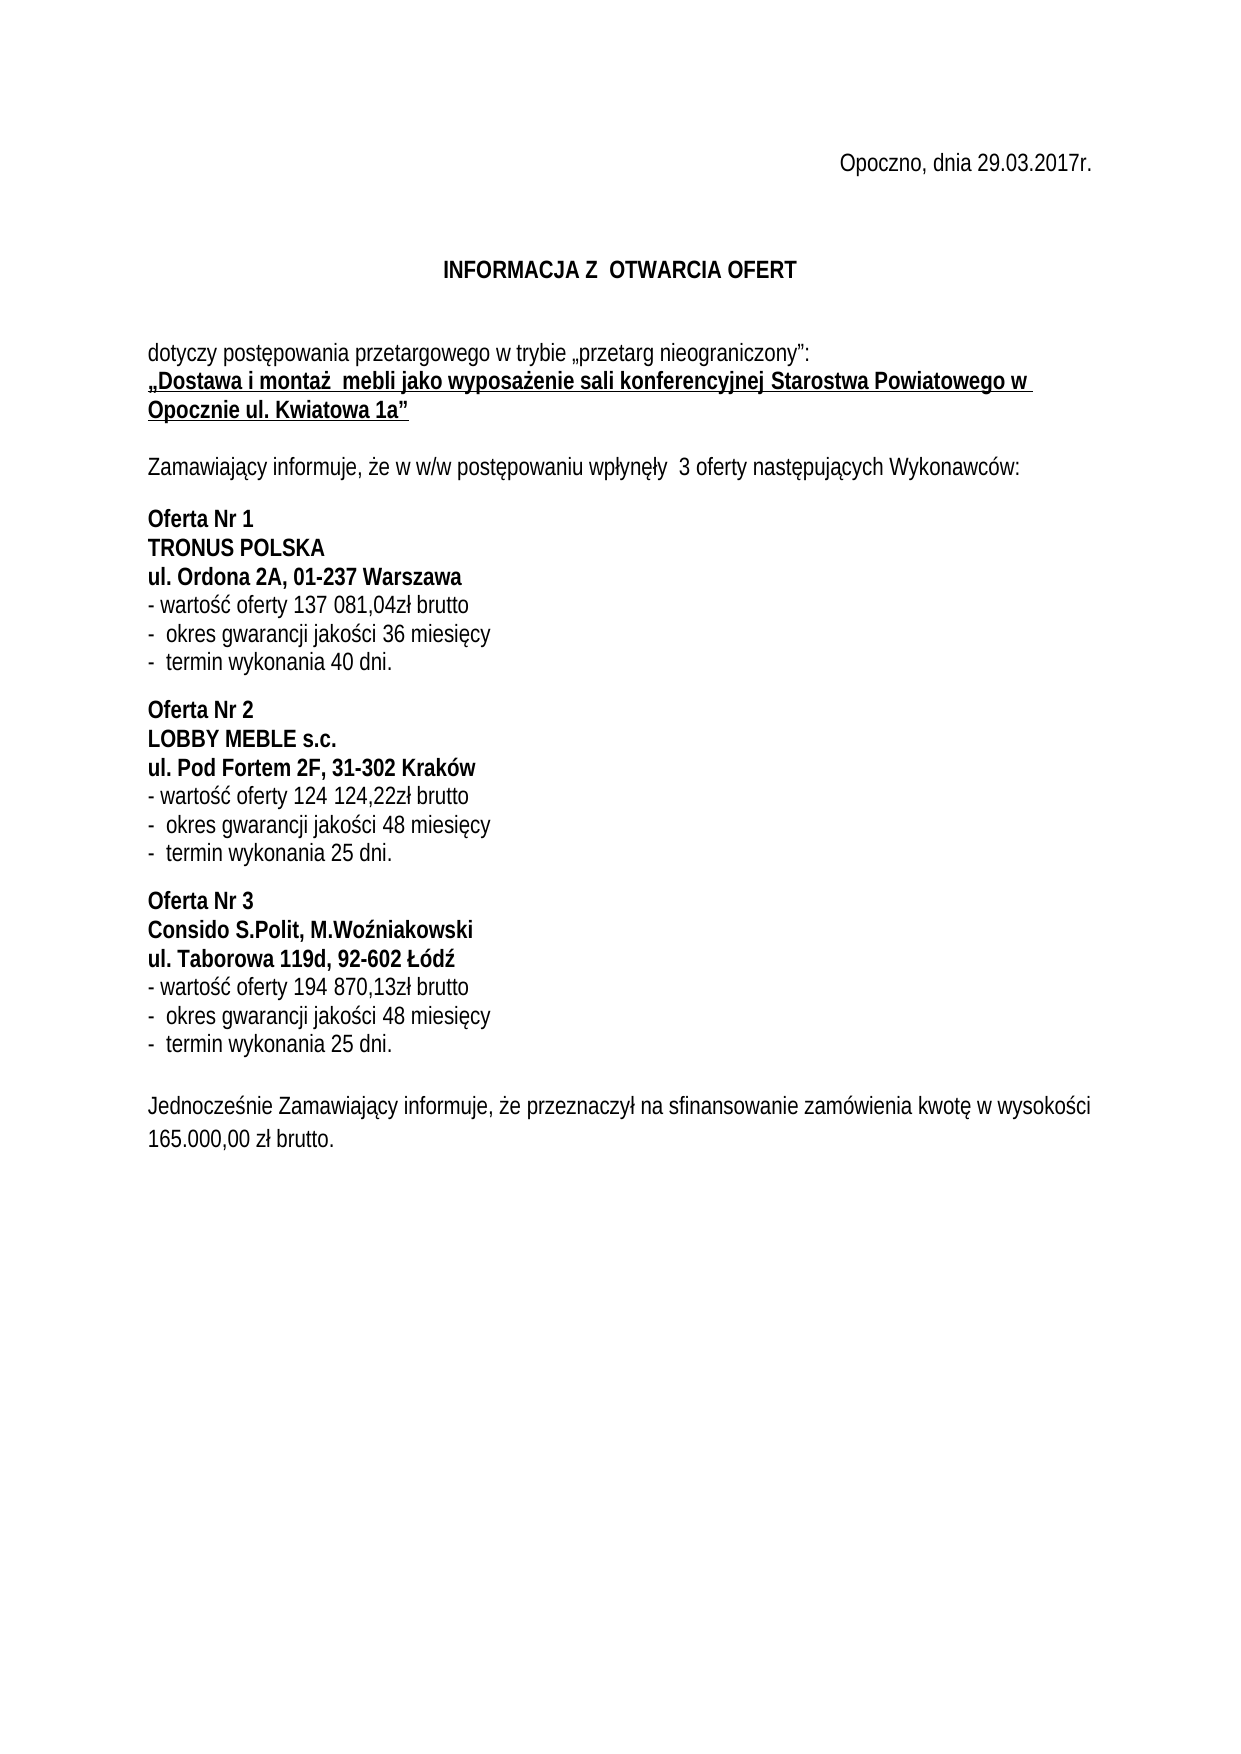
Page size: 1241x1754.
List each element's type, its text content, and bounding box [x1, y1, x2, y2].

text Opoczno, dnia 29.03.2017r. [148, 148, 1093, 176]
text - termin wykonania 40 dni. [148, 647, 1093, 676]
text - termin wykonania 25 dni. [148, 1029, 1093, 1058]
list „Dostawa i montaż mebli jako wyposażenie sali konferencyjnej Starostwa Powiatowego w Opocznie ul. Kwiatowa 1a” [148, 366, 1093, 423]
text dotyczy postępowania przetargowego w trybie „przetarg nieograniczony”: [148, 337, 1093, 366]
text - okres gwarancji jakości 48 miesięcy [148, 810, 1093, 838]
text Oferta Nr 3 [148, 886, 1093, 915]
text TRONUS POLSKA [148, 533, 1093, 561]
text - okres gwarancji jakości 48 miesięcy [148, 1001, 1093, 1029]
text Consido S.Polit, M.Woźniakowski [148, 915, 1093, 943]
text INFORMACJA Z OTWARCIA OFERT [148, 255, 1093, 284]
text - wartość oferty 137 081,04zł brutto [148, 590, 1093, 619]
text Oferta Nr 1 [148, 504, 1093, 533]
text LOBBY MEBLE s.c. [148, 724, 1093, 752]
text - wartość oferty 124 124,22zł brutto [148, 781, 1093, 810]
text - termin wykonania 25 dni. [148, 838, 1093, 867]
text Oferta Nr 2 [148, 695, 1093, 724]
text Jednocześnie Zamawiający informuje, że przeznaczył na sfinansowanie zamówienia kwotę w wysokości 165.000,00 zł brutto. [148, 1091, 1093, 1153]
text - okres gwarancji jakości 36 miesięcy [148, 619, 1093, 647]
text ul. Pod Fortem 2F, 31-302 Kraków [148, 752, 1093, 781]
text ul. Taborowa 119d, 92-602 Łódź [148, 943, 1093, 972]
text Zamawiający informuje, że w w/w postępowaniu wpłynęły 3 oferty następujących Wykonawców: [148, 452, 1093, 481]
text ul. Ordona 2A, 01-237 Warszawa [148, 561, 1093, 590]
text - wartość oferty 194 870,13zł brutto [148, 972, 1093, 1001]
